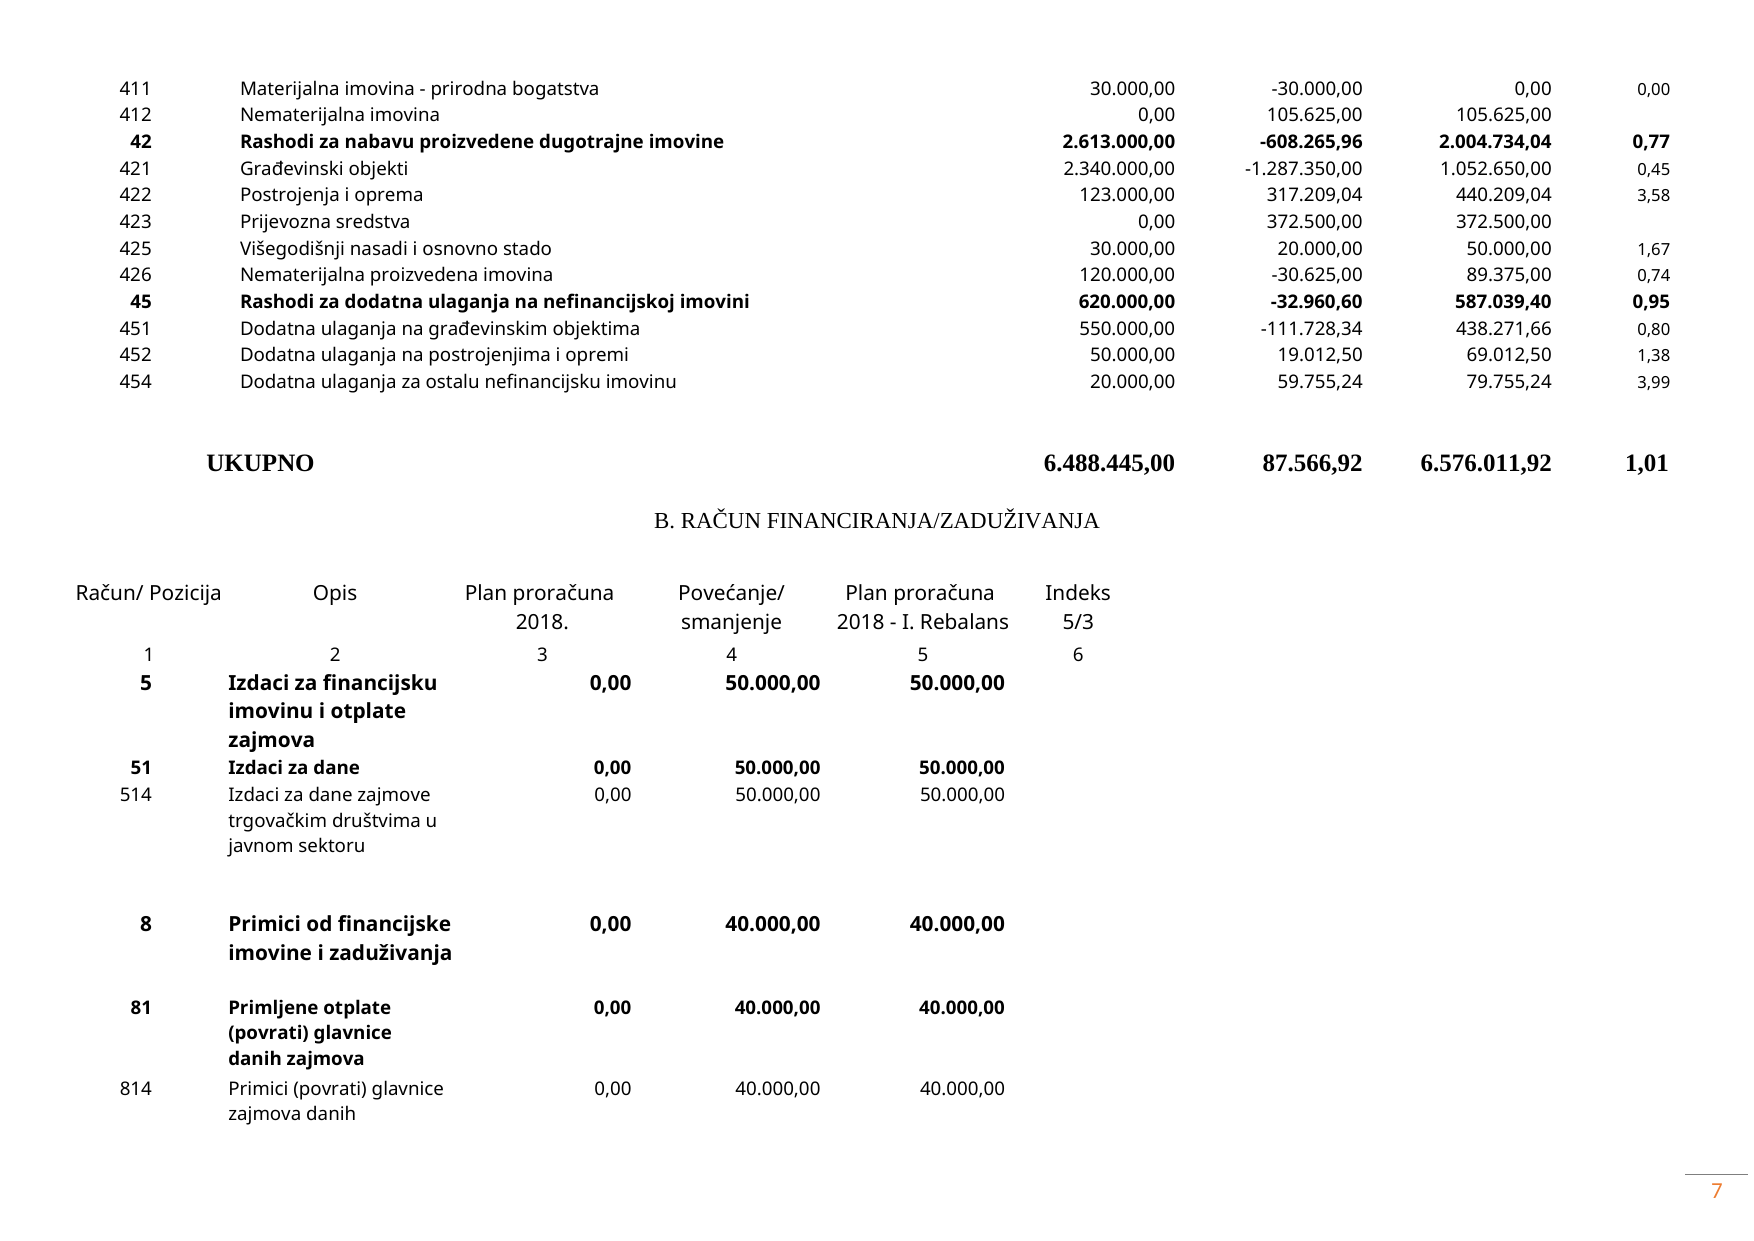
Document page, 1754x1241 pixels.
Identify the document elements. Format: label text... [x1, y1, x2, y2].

text 412 Nematerijalna imovina 0,00 105.625,00 105.625,00 [75, 102, 1679, 127]
text (povrati) glavnice [75, 1019, 1679, 1045]
text 452 Dodatna ulaganja na postrojenjima i opremi 50.000,00 19.012,50 69.012,50 1,38 [75, 342, 1679, 367]
text zajmova [75, 725, 1679, 753]
text 421 Građevinski objekti 2.340.000,00 -1.287.350,00 1.052.650,00 0,45 [75, 155, 1679, 181]
text 2018. smanjenje 2018 - I. Rebalans 5/3 [75, 607, 1679, 635]
text 1 2 3 4 5 6 [75, 641, 1679, 667]
text 45 Rashodi za dodatna ulaganja na nefinancijskoj imovini 620.000,00 -32.960,60 587.039,40 0,95 [75, 288, 1679, 314]
text 51 Izdaci za dane 0,00 50.000,00 50.000,00 [75, 755, 1679, 780]
text 426 Nematerijalna proizvedena imovina 120.000,00 -30.625,00 89.375,00 0,74 [75, 262, 1679, 287]
text Račun/ Pozicija Opis Plan proračuna Povećanje/ Plan proračuna Indeks [75, 578, 1679, 607]
text danih zajmova [75, 1045, 1679, 1071]
text 81 Primljene otplate 0,00 40.000,00 40.000,00 [75, 994, 1679, 1019]
text UKUPNO 6.488.445,00 87.566,92 6.576.011,92 1,01 [75, 448, 1679, 477]
text 5 Izdaci za financijsku 0,00 50.000,00 50.000,00 [75, 668, 1679, 697]
text B. RAČUN FINANCIRANJA/ZADUŽIVANJA [75, 507, 1679, 533]
text 451 Dodatna ulaganja na građevinskim objektima 550.000,00 -111.728,34 438.271,66 0,80 [75, 315, 1679, 341]
text imovinu i otplate [75, 697, 1679, 725]
text 42 Rashodi za nabavu proizvedene dugotrajne imovine 2.613.000,00 -608.265,96 2.004.734,04 0,77 [75, 128, 1679, 154]
text imovine i zaduživanja [75, 938, 1679, 966]
text 8 Primici od financijske 0,00 40.000,00 40.000,00 [75, 909, 1679, 938]
text 425 Višegodišnji nasadi i osnovno stado 30.000,00 20.000,00 50.000,00 1,67 [75, 235, 1679, 261]
text zajmova danih [75, 1100, 1679, 1126]
text trgovačkim društvima u [75, 807, 1679, 832]
text 411 Materijalna imovina - prirodna bogatstva 30.000,00 -30.000,00 0,00 0,00 [75, 75, 1679, 101]
text 422 Postrojenja i oprema 123.000,00 317.209,04 440.209,04 3,58 [75, 182, 1679, 207]
text 454 Dodatna ulaganja za ostalu nefinancijsku imovinu 20.000,00 59.755,24 79.755,24 3,99 [75, 368, 1679, 394]
text 423 Prijevozna sredstva 0,00 372.500,00 372.500,00 [75, 208, 1679, 234]
text 814 Primici (povrati) glavnice 0,00 40.000,00 40.000,00 [75, 1075, 1679, 1100]
text 514 Izdaci za dane zajmove 0,00 50.000,00 50.000,00 [75, 781, 1679, 807]
text javnom sektoru [75, 832, 1679, 858]
